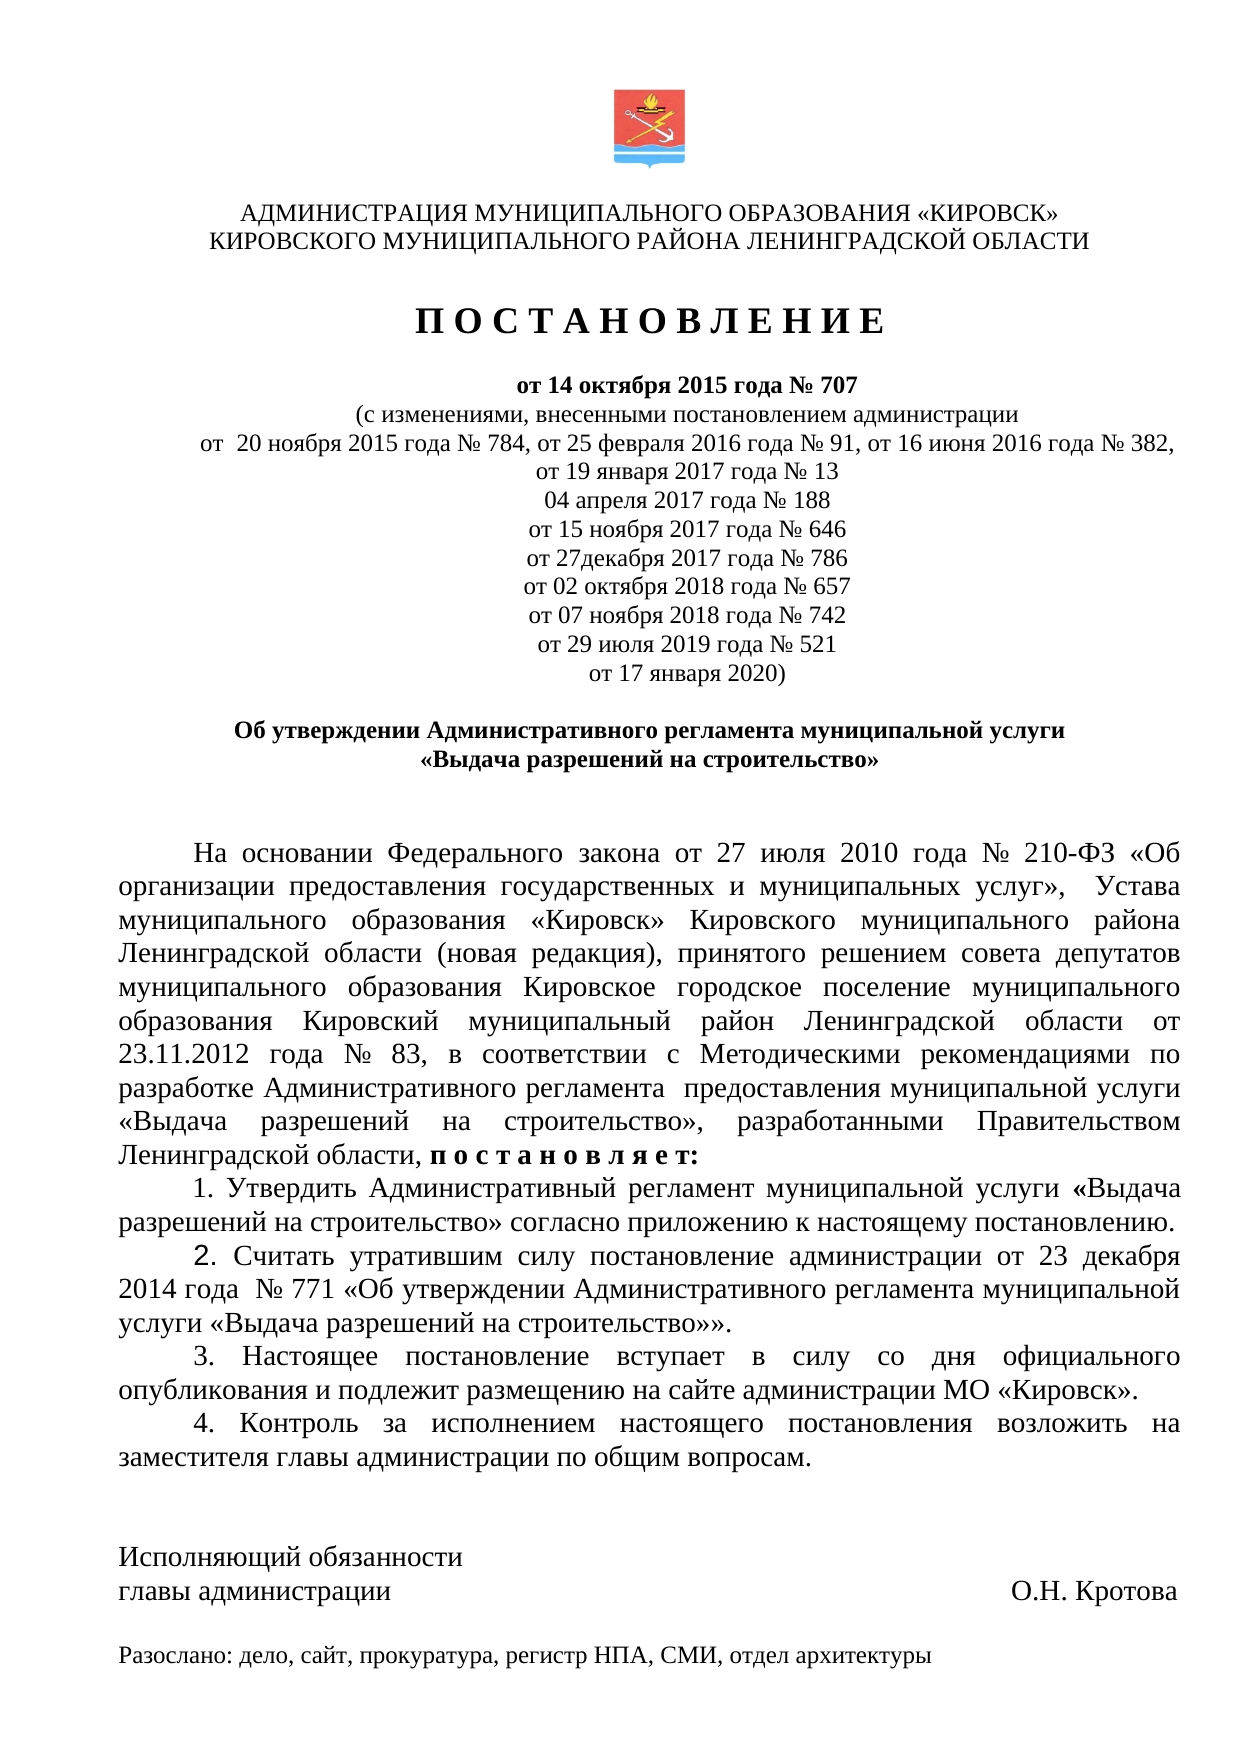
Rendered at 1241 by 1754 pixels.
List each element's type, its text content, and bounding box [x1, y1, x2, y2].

text от 17 января 2020) [118, 658, 1181, 686]
text Разослано: дело, сайт, прокуратура, регистр НПА, СМИ, отдел архитектуры [118, 1640, 1181, 1669]
text от 20 ноября 2015 года № 784, от 25 февраля 2016 года № 91, от 16 июня 2016 года № 382, [118, 428, 1181, 456]
text 1. Утвердить Административный регламент муниципальной услуги «Выдача разрешений на строительство» согласно приложению к настоящему постановлению. [118, 1170, 1181, 1237]
text «Выдача разрешений на строительство» [118, 744, 1181, 773]
text от 15 ноября 2017 года № 646 [118, 514, 1181, 543]
text от 27декабря 2017 года № 786 [118, 543, 1181, 571]
text от 14 октября 2015 года № 707 [118, 370, 1181, 399]
text КИРОВСКОГО МУНИЦИПАЛЬНОГО РАЙОНА ЛЕНИНГРАДСКОЙ ОБЛАСТИ [118, 226, 1181, 255]
text от 29 июля 2019 года № 521 [118, 629, 1181, 658]
text (с изменениями, внесенными постановлением администрации [118, 399, 1181, 428]
text П О С Т А Н О В Л Е Н И Е [118, 298, 1181, 341]
text 3. Настоящее постановление вступает в силу со дня официального опубликования и подлежит размещению на сайте администрации МО «Кировск». [118, 1338, 1181, 1405]
text 2. Считать утратившим силу постановление администрации от 23 декабря 2014 года № 771 «Об утверждении Административного регламента муниципальной услуги «Выдача разрешений на строительство»». [118, 1237, 1181, 1338]
text 4. Контроль за исполнением настоящего постановления возложить на заместителя главы администрации по общим вопросам. [118, 1405, 1181, 1472]
text от 07 ноября 2018 года № 742 [118, 600, 1181, 629]
text 04 апреля 2017 года № 188 [118, 485, 1181, 514]
text Исполняющий обязанности [118, 1539, 1181, 1573]
text АДМИНИСТРАЦИЯ МУНИЦИПАЛЬНОГО ОБРАЗОВАНИЯ «КИРОВСК» [118, 198, 1181, 226]
text от 02 октября 2018 года № 657 [118, 571, 1181, 600]
text главы администрации О.Н. Кротова [118, 1573, 1181, 1607]
text от 19 января 2017 года № 13 [118, 456, 1181, 485]
picture [612, 87, 687, 169]
text Об утверждении Административного регламента муниципальной услуги [118, 715, 1181, 744]
text На основании Федерального закона от 27 июля 2010 года № 210-ФЗ «Об организации предоставления государственных и муниципальных услуг», Устава муниципального образования «Кировск» Кировского муниципального района Ленинградской области (новая редакция), принятого решением совета депутатов муниципального образования Кировское городское поселение муниципального образования Кировский муниципальный район Ленинградской области от 23.11.2012 года № 83, в соответствии с Методическими рекомендациями по разработке Административного регламента предоставления муниципальной услуги «Выдача разрешений на строительство», разработанными Правительством Ленинградской области, п о с т а н о в л я е т: [118, 835, 1181, 1170]
